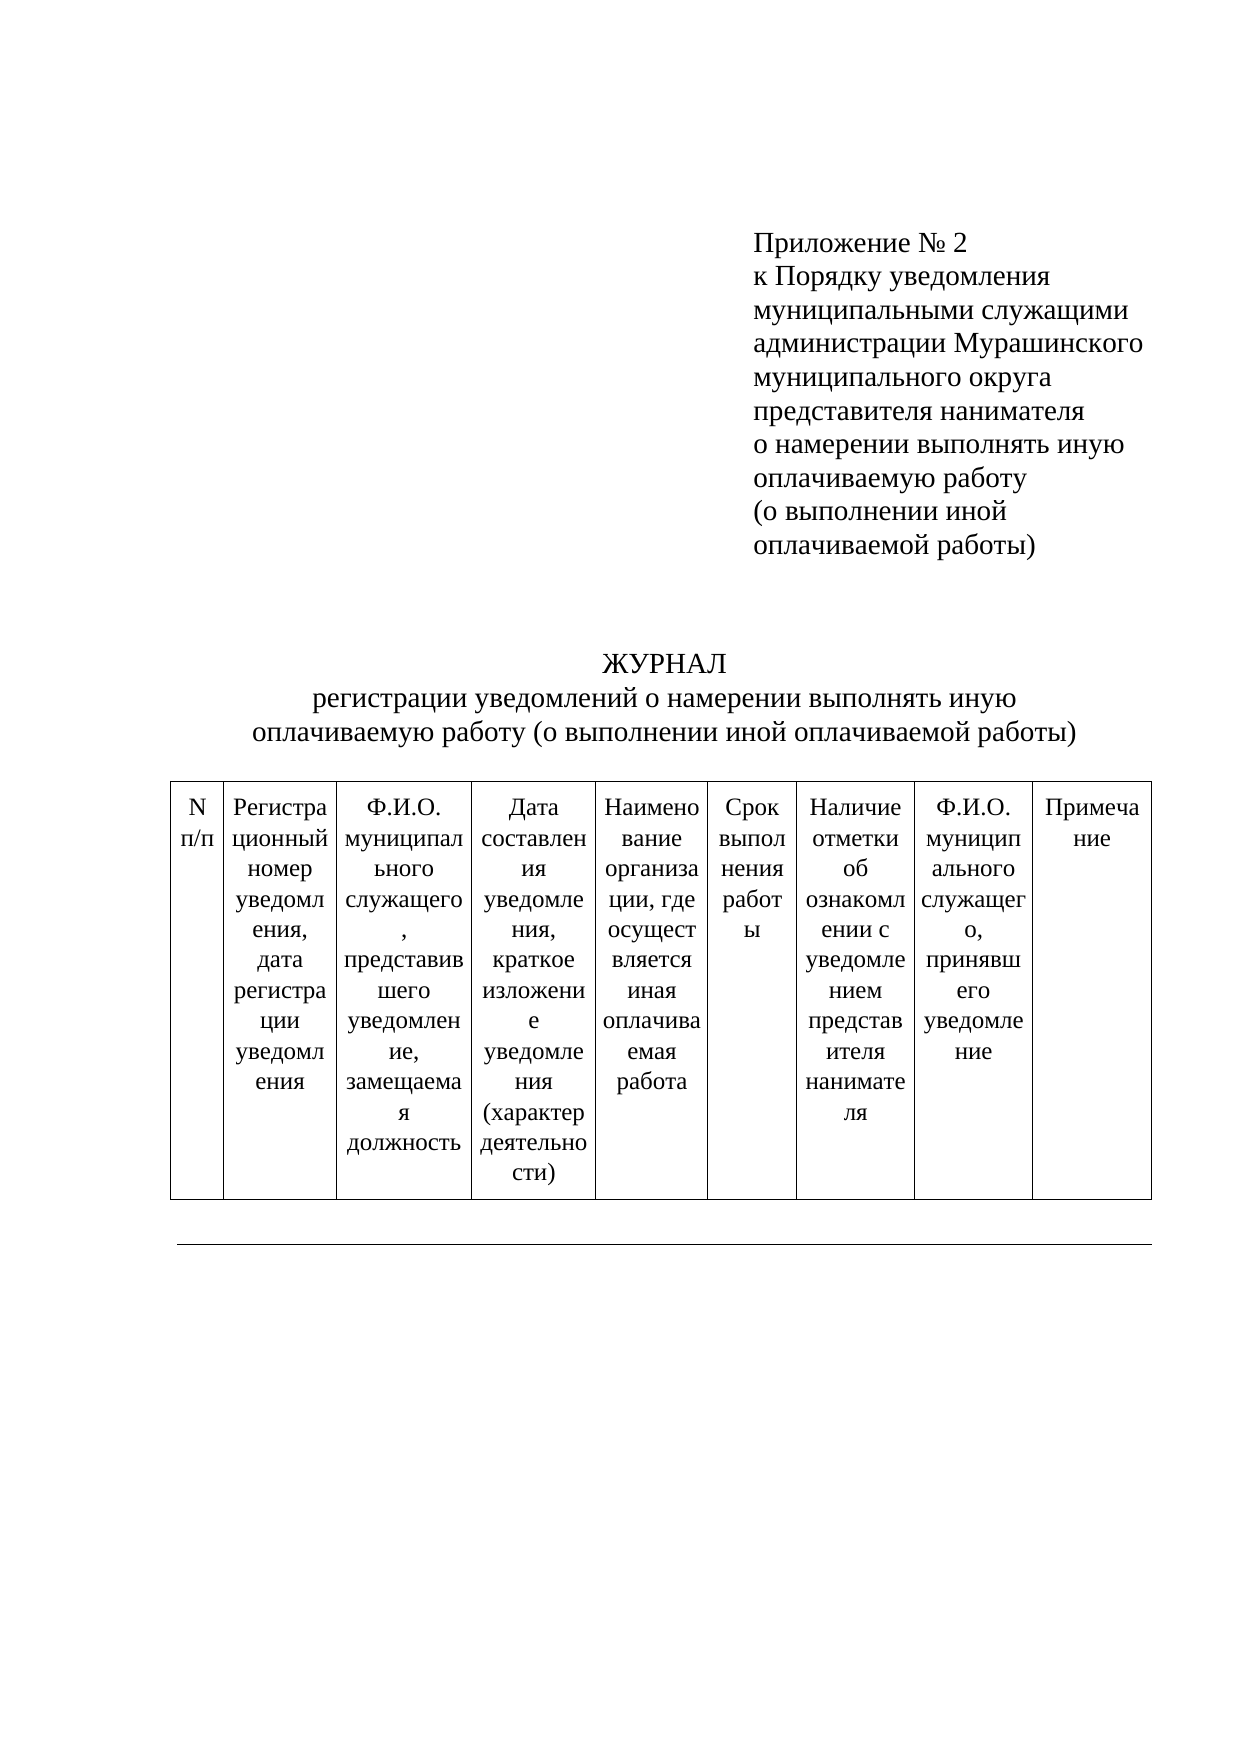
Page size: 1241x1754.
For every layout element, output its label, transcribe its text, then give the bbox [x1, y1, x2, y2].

table_header Срок выполнения работы [708, 782, 796, 1199]
table_header Примечание [1033, 782, 1151, 1199]
table_header N п/п [171, 782, 223, 1199]
text Приложение № 2 [753, 225, 1152, 258]
table_header Ф.И.О. муниципального служащего, представившего уведомление, замещаемая должность [337, 782, 471, 1199]
table_header Регистрационный номер уведомления, дата регистрации уведомления [224, 782, 336, 1199]
text оплачиваемую работу (о выполнении иной оплачиваемой работы) [177, 714, 1152, 747]
table_header Ф.И.О. муниципального служащего, принявшего уведомление [915, 782, 1032, 1199]
text регистрации уведомлений о намерении выполнять иную [177, 680, 1152, 714]
table_header Наличие отметки об ознакомлении с уведомлением представителя нанимателя [797, 782, 914, 1199]
table_header Наименование организации, где осуществляется иная оплачиваемая работа [596, 782, 707, 1199]
text ЖУРНАЛ [177, 647, 1152, 680]
table_header Дата составления уведомления, краткое изложение уведомления (характер деятельности) [472, 782, 595, 1199]
text к Порядку уведомления муниципальными служащими администрации Мурашинского муниципального округа представителя нанимателя о намерении выполнять иную оплачиваемую работу (о выполнении иной оплачиваемой работы) [753, 258, 1152, 560]
